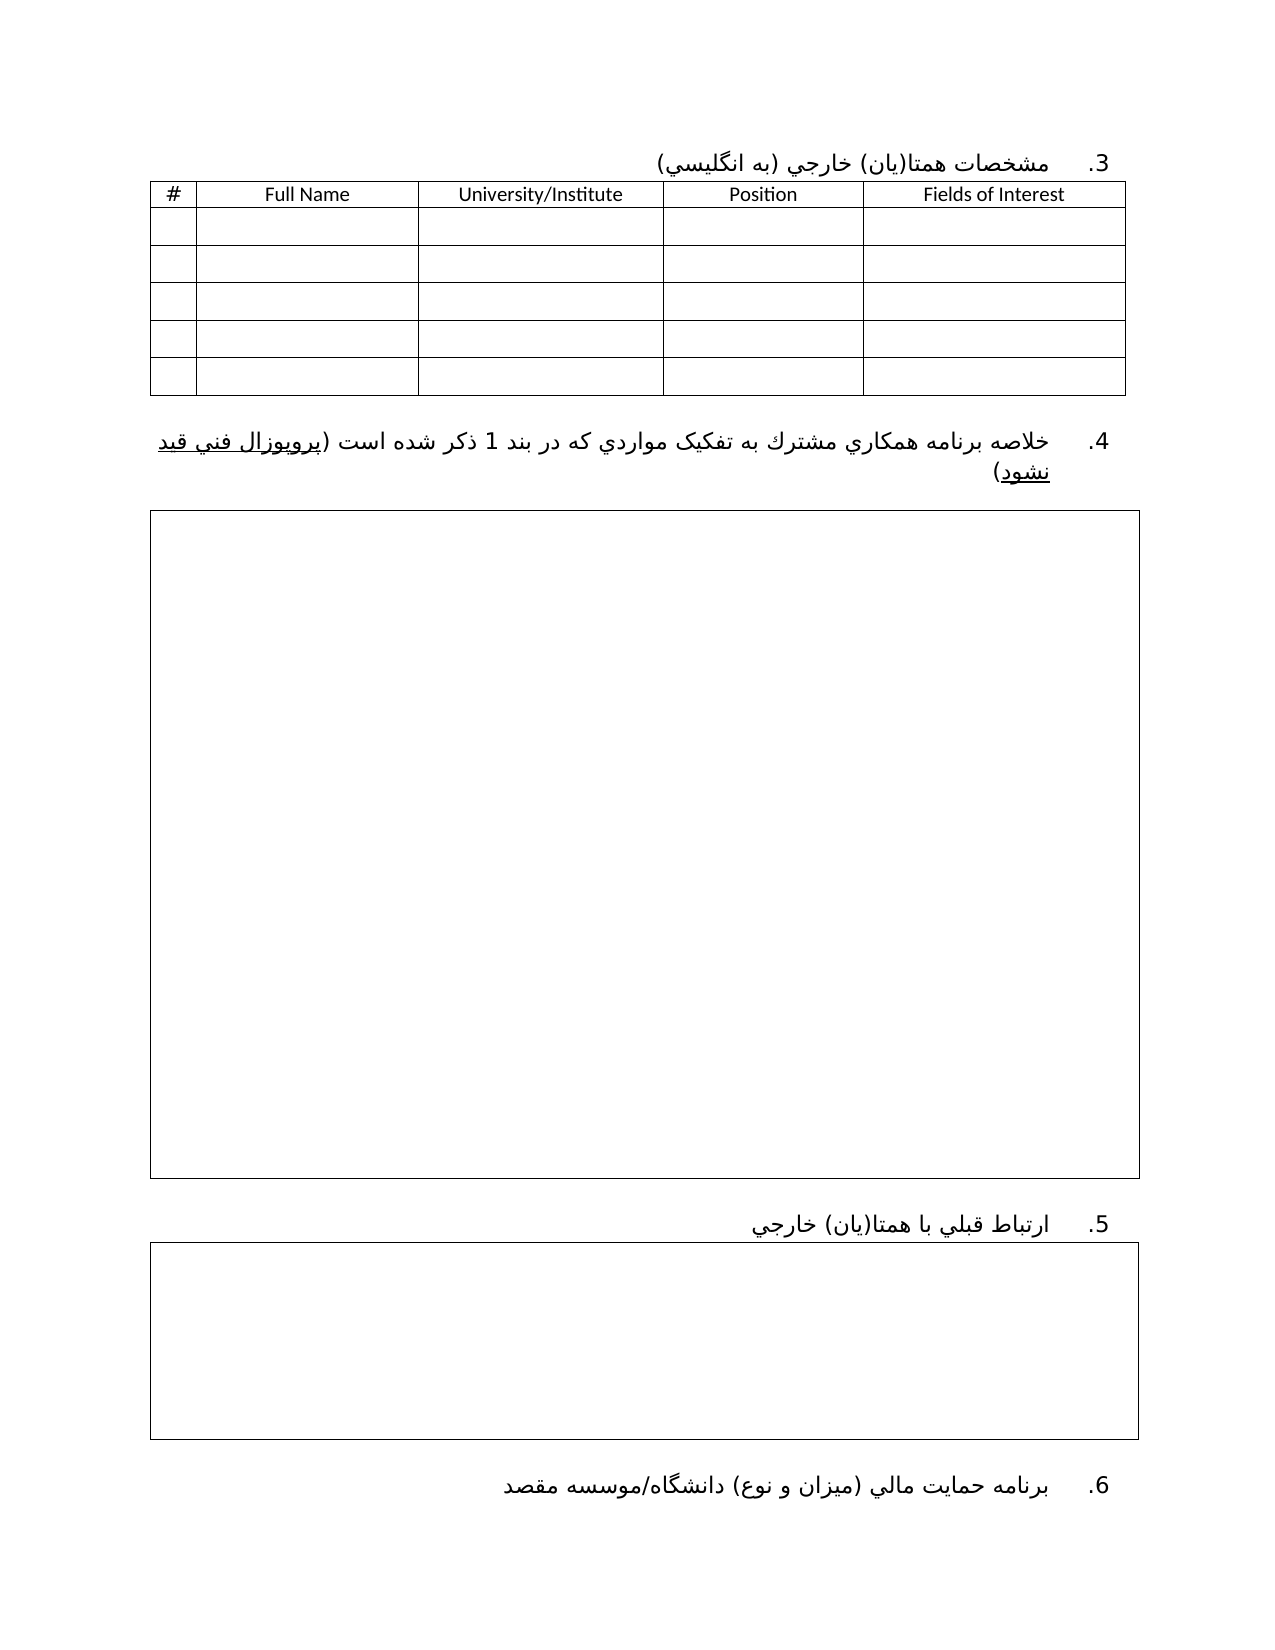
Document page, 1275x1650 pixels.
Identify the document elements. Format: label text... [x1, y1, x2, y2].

table_cell [664, 208, 863, 244]
table_cell [151, 246, 196, 282]
table_header Fields of Interest [864, 182, 1125, 207]
table_cell [864, 358, 1125, 394]
list خلاصه برنامه همكاري مشترك به تفکیک مواردي كه در بند 1 ذکر شده است (پروپوزال فني قيد نشود) [150, 428, 1087, 485]
table_cell [664, 358, 863, 394]
table_cell [419, 208, 663, 244]
table_header Position [664, 182, 863, 207]
list مشخصات همتا(يان) خارجي (به انگليسي) [150, 150, 1087, 177]
table_cell [197, 246, 418, 282]
table_cell [151, 358, 196, 394]
table_cell [197, 283, 418, 319]
table_cell [419, 358, 663, 394]
table_cell [197, 321, 418, 357]
table_header # [151, 182, 196, 207]
list برنامه حمايت مالي (ميزان و نوع) دانشگاه/موسسه مقصد [150, 1472, 1087, 1499]
table_cell [664, 246, 863, 282]
table_cell [419, 246, 663, 282]
table_header Full Name [197, 182, 418, 207]
table_cell [664, 283, 863, 319]
table_cell [864, 283, 1125, 319]
table_cell [151, 321, 196, 357]
table_cell [197, 358, 418, 394]
table_cell [864, 246, 1125, 282]
table_cell [419, 283, 663, 319]
table_cell [151, 208, 196, 244]
table_cell [864, 321, 1125, 357]
table_cell [197, 208, 418, 244]
table_header University/Institute [419, 182, 663, 207]
table_cell [419, 321, 663, 357]
list ارتباط قبلي با همتا(يان) خارجي [150, 1211, 1087, 1238]
table_cell [151, 283, 196, 319]
table_header [151, 1243, 1138, 1439]
table_header [151, 511, 1139, 1178]
table_cell [864, 208, 1125, 244]
table_cell [664, 321, 863, 357]
